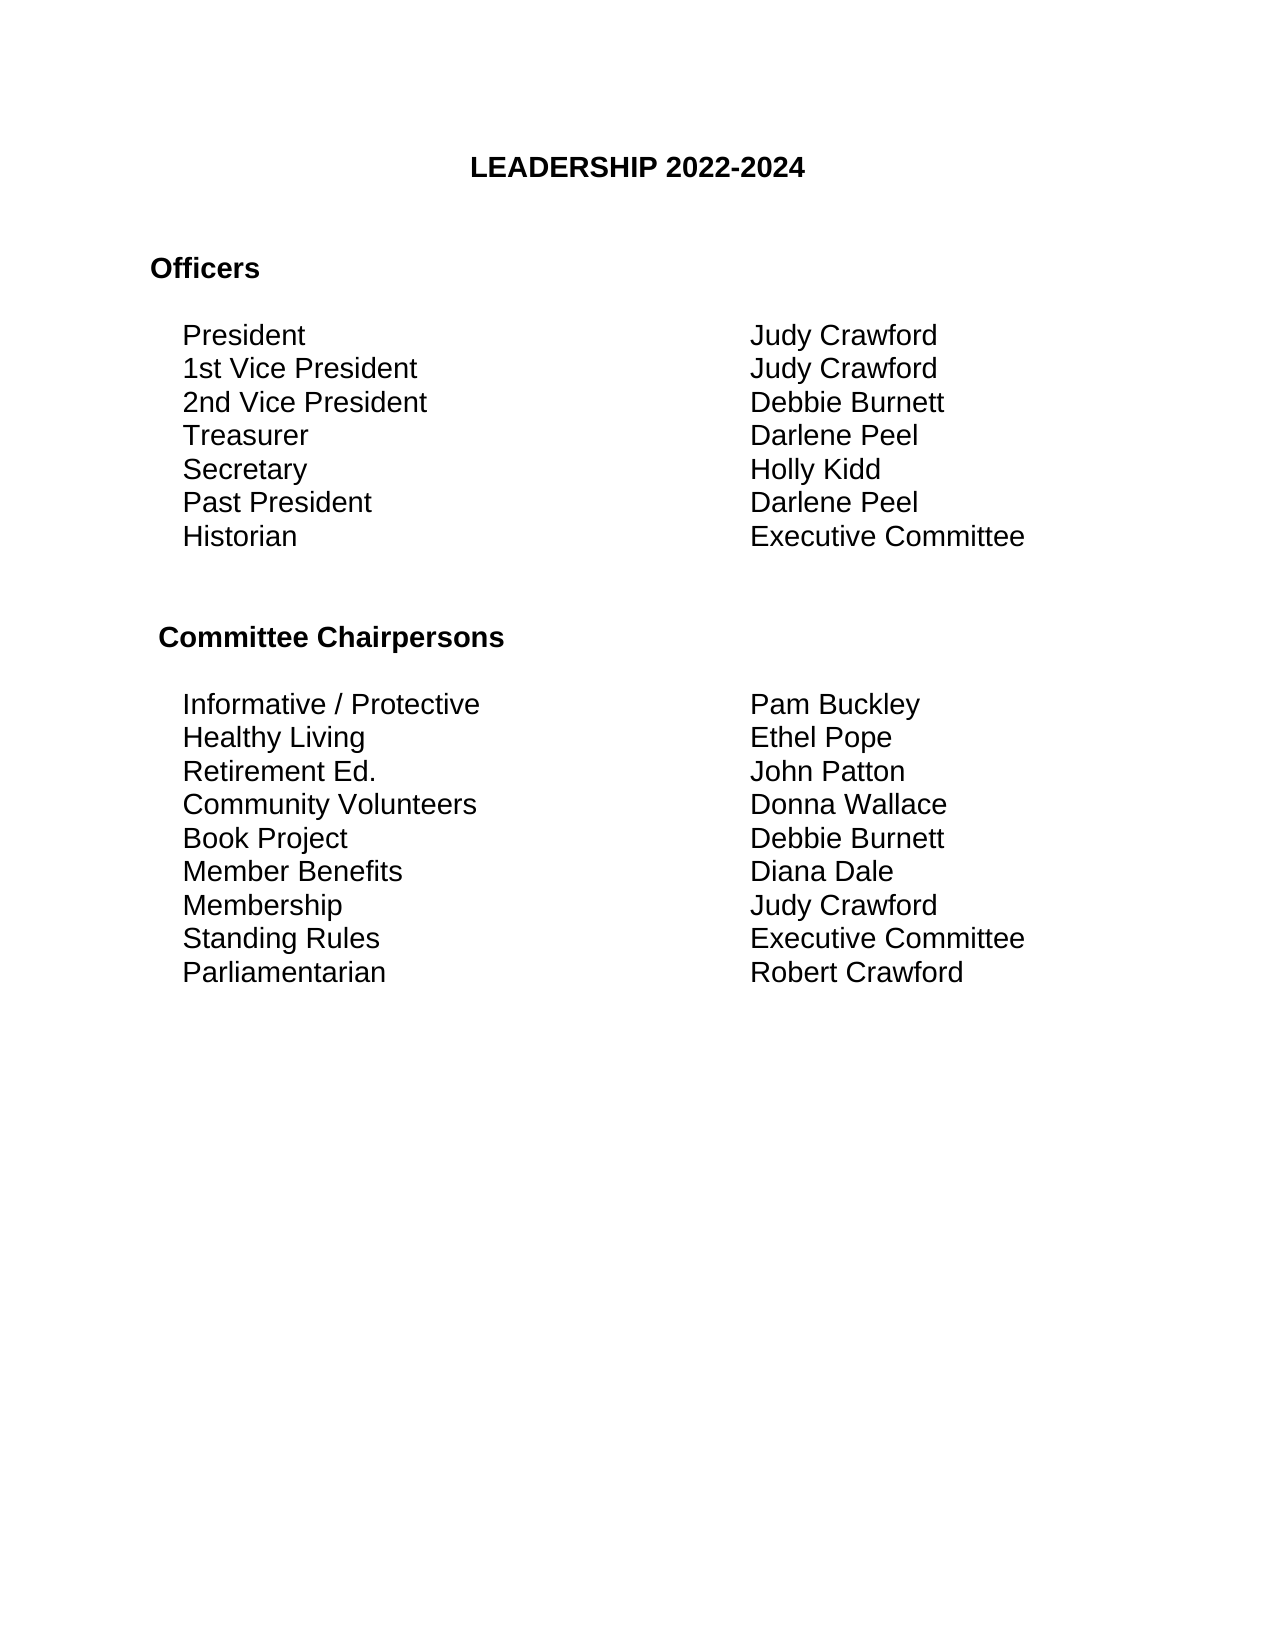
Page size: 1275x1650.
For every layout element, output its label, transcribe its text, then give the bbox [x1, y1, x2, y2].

text 2nd Vice President Debbie Burnett [150, 385, 1125, 418]
text Member Benefits Diana Dale [150, 854, 1125, 888]
text Standing Rules Executive Committee [150, 921, 1125, 955]
text Book Project Debbie Burnett [150, 821, 1125, 854]
text Historian Executive Committee [150, 519, 1125, 552]
text Healthy Living Ethel Pope [150, 720, 1125, 754]
text Informative / Protective Pam Buckley [150, 687, 1125, 720]
text Community Volunteers Donna Wallace [150, 787, 1125, 821]
text Retirement Ed. John Patton [150, 754, 1125, 787]
text 1st Vice President Judy Crawford [150, 351, 1125, 385]
text Committee Chairpersons [150, 619, 1125, 653]
text Officers [150, 251, 1125, 284]
text Past President Darlene Peel [150, 485, 1125, 519]
text President Judy Crawford [150, 318, 1125, 351]
text LEADERSHIP 2022-2024 [150, 150, 1125, 183]
text Membership Judy Crawford [150, 888, 1125, 921]
text Treasurer Darlene Peel [150, 418, 1125, 452]
text Secretary Holly Kidd [150, 452, 1125, 485]
text Parliamentarian Robert Crawford [150, 955, 1125, 988]
